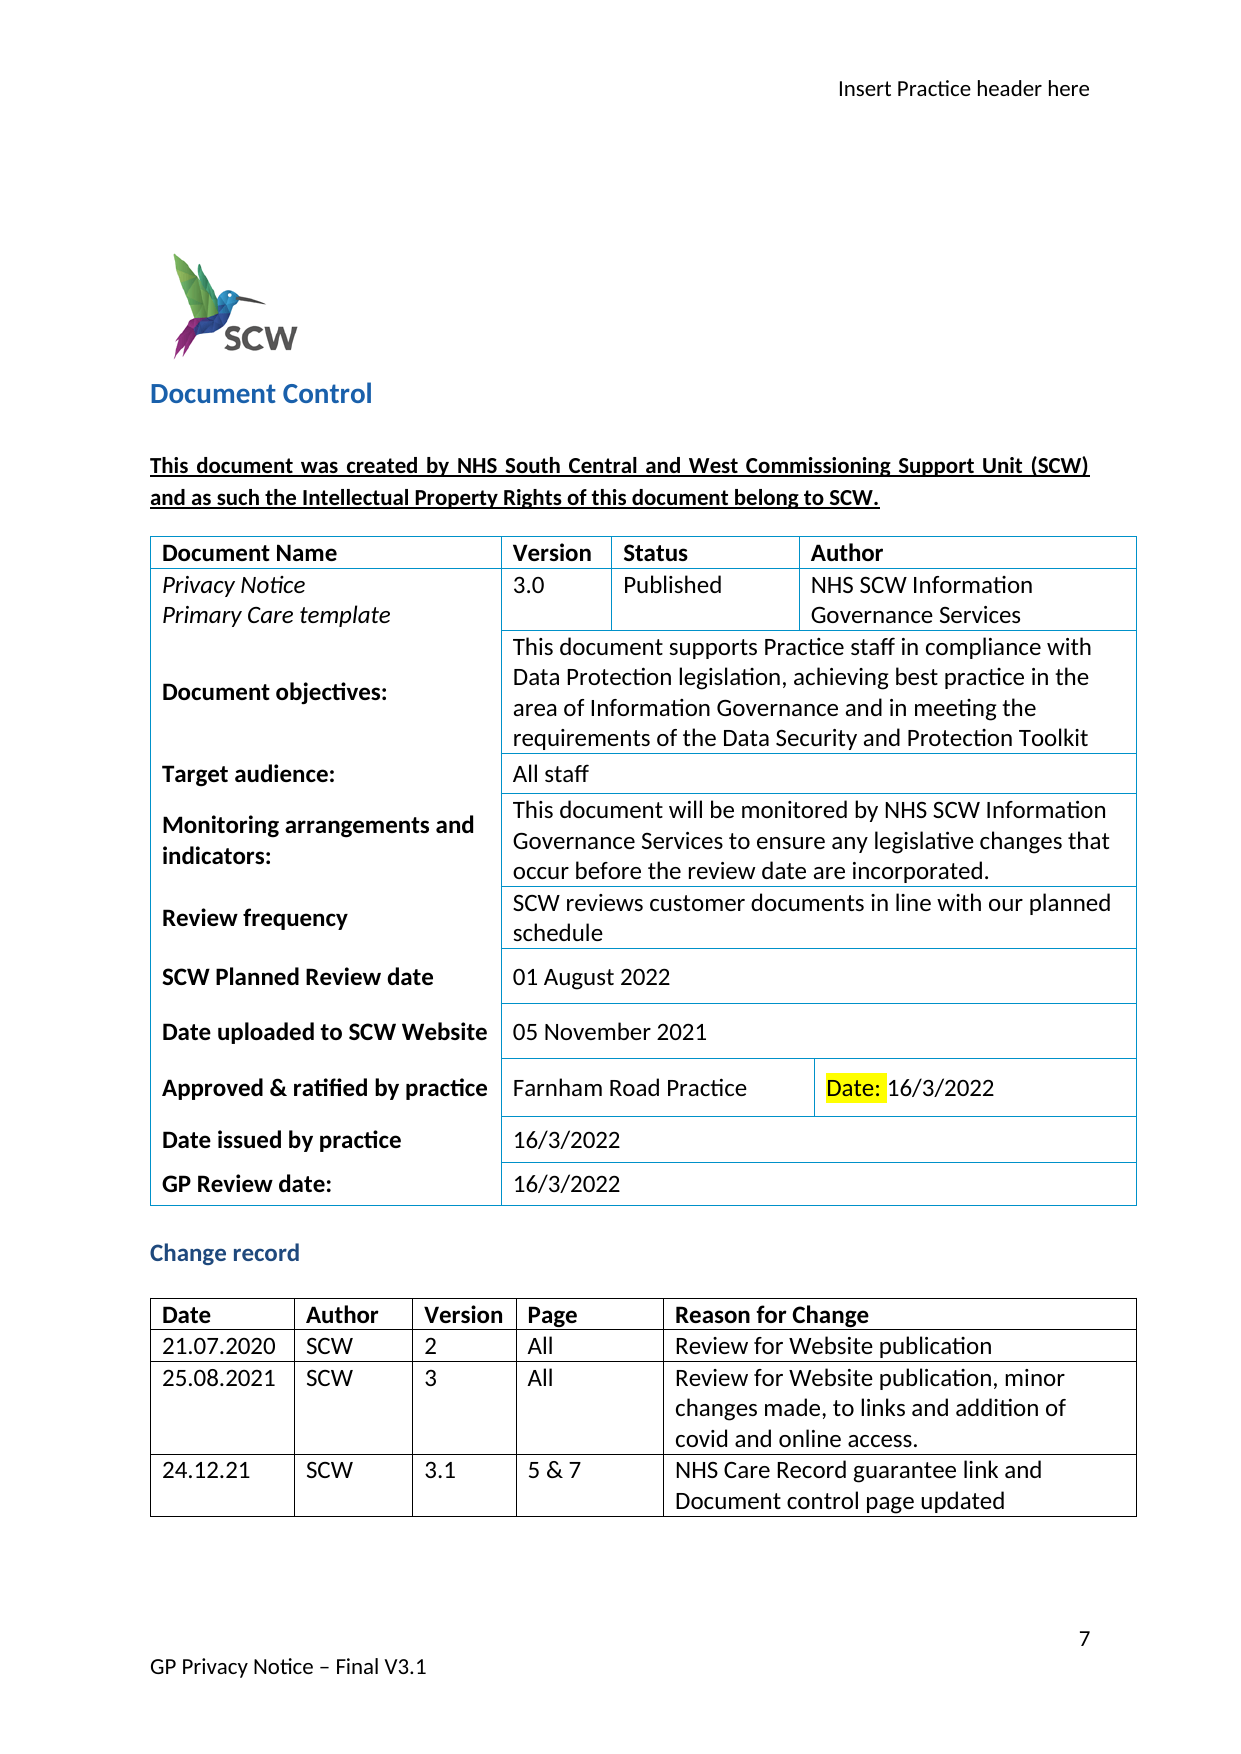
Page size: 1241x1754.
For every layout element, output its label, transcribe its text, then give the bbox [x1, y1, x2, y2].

table_cell Review for Website publication, minor changes made, to links and addition of covid and online access. [664, 1362, 1136, 1453]
table_cell NHS SCW Information Governance Services [800, 569, 1136, 630]
table_cell Document objectives: [151, 631, 501, 753]
table_cell SCW [295, 1455, 412, 1516]
picture [150, 246, 317, 363]
table_cell Date: 16/3/2022 [815, 1059, 1136, 1116]
table_cell 25.08.2021 [151, 1362, 294, 1453]
table_cell 01 August 2022 [502, 949, 1136, 1003]
table_cell 3.1 [413, 1455, 516, 1516]
table_cell This document supports Practice staff in compliance with Data Protection legislation, achieving best practice in the area of Information Governance and in meeting the requirements of the Data Security and Protection Toolkit [502, 631, 1136, 753]
text Document Control [150, 375, 1090, 410]
table_cell Review frequency [151, 887, 501, 948]
table_cell All [517, 1330, 663, 1361]
table_cell SCW [295, 1330, 412, 1361]
table_cell GP Review date: [151, 1163, 501, 1205]
table_cell This document will be monitored by NHS SCW Information Governance Services to ensure any legislative changes that occur before the review date are incorporated. [502, 794, 1136, 886]
table_cell 05 November 2021 [502, 1004, 1136, 1058]
table_cell Farnham Road Practice [502, 1059, 814, 1116]
table_cell Approved & ratified by practice [151, 1059, 501, 1116]
table_header Document Name [151, 537, 501, 568]
table_cell Date issued by practice [151, 1117, 501, 1162]
table_cell 16/3/2022 [502, 1117, 1136, 1162]
table_header Date [151, 1299, 294, 1329]
table_cell 3.0 [502, 569, 611, 630]
table_cell All [517, 1362, 663, 1453]
table_cell 21.07.2020 [151, 1330, 294, 1361]
table_cell Published [612, 569, 799, 630]
table_cell 3 [413, 1362, 516, 1453]
table_header Version [413, 1299, 516, 1329]
table_cell Monitoring arrangements and indicators: [151, 794, 501, 886]
text This document was created by NHS South Central and West Commissioning Support Unit (SCW) and as such the Intellectual Property Rights of this document belong to SCW. [150, 477, 1090, 511]
table_cell NHS Care Record guarantee link and Document control page updated [664, 1455, 1136, 1516]
table_header Version [502, 537, 611, 568]
table_cell Review for Website publication [664, 1330, 1136, 1361]
table_cell Privacy Notice Primary Care template [151, 569, 501, 630]
table_cell 2 [413, 1330, 516, 1361]
table_cell 16/3/2022 [502, 1163, 1136, 1205]
text This document was created by NHS South Central and West Commissioning Support Unit (SCW) and as such the Intellectual Property Rights of this document belong to SCW. [150, 451, 1090, 475]
table_cell Date uploaded to SCW Website [151, 1004, 501, 1058]
table_header Status [612, 537, 799, 568]
table_cell 5 & 7 [517, 1455, 663, 1516]
table_cell SCW [295, 1362, 412, 1453]
table_cell SCW Planned Review date [151, 949, 501, 1003]
table_header Author [295, 1299, 412, 1329]
table_header Author [800, 537, 1136, 568]
text Change record [150, 1237, 1090, 1267]
table_cell Target audience: [151, 754, 501, 793]
table_header Reason for Change [664, 1299, 1136, 1329]
table_cell SCW reviews customer documents in line with our planned schedule [502, 887, 1136, 948]
table_cell All staff [502, 754, 1136, 793]
table_cell 24.12.21 [151, 1455, 294, 1516]
table_header Page [517, 1299, 663, 1329]
